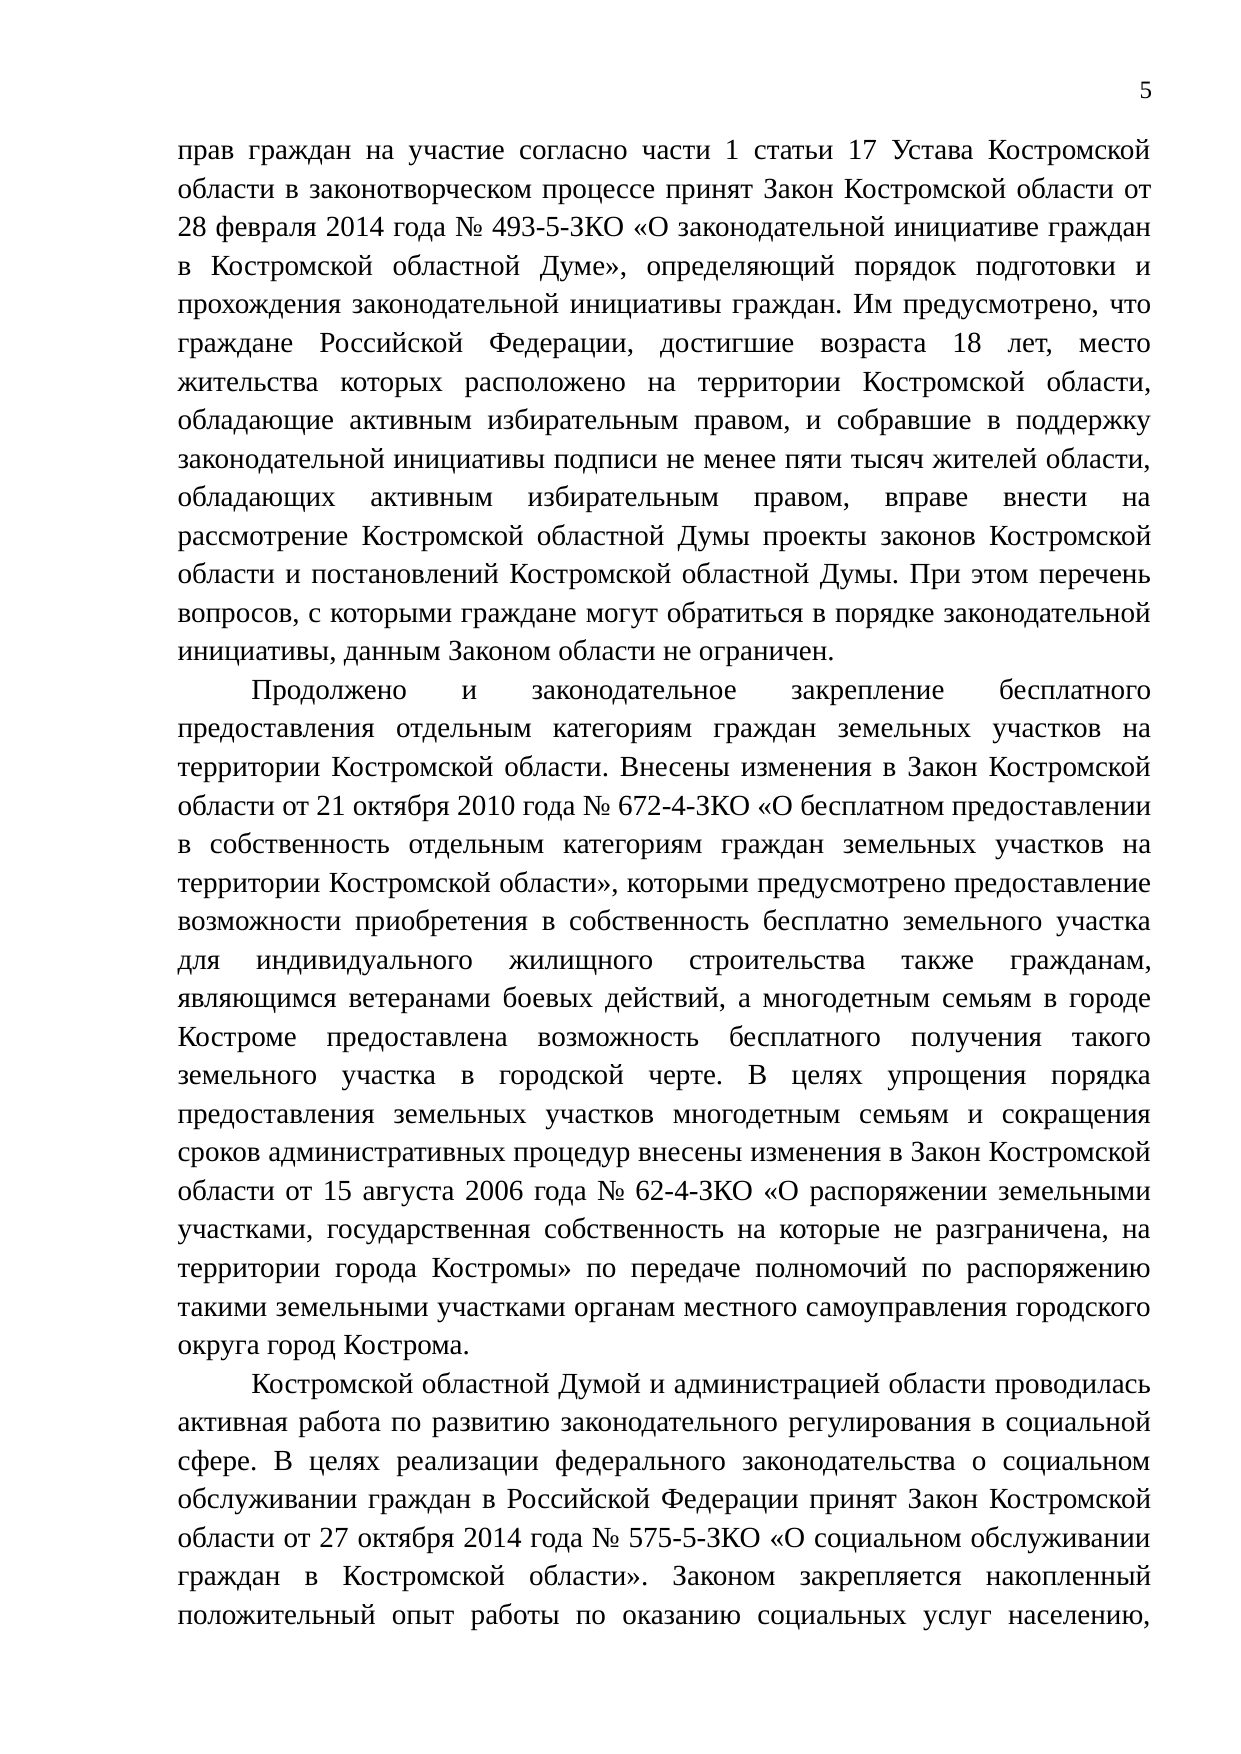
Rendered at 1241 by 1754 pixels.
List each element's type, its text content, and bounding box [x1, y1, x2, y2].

text Продолжено и законодательное закрепление бесплатного предоставления отдельным категориям граждан земельных участков на территории Костромской области. Внесены изменения в Закон Костромской области от 21 октября 2010 года № 672-4-ЗКО «О бесплатном предоставлении в собственность отдельным категориям граждан земельных участков на территории Костромской области», которыми предусмотрено предоставление возможности приобретения в собственность бесплатно земельного участка для индивидуального жилищного строительства также гражданам, являющимся ветеранами боевых действий, а многодетным семьям в городе Костроме предоставлена возможность бесплатного получения такого земельного участка в городской черте. В целях упрощения порядка предоставления земельных участков многодетным семьям и сокращения сроков административных процедур внесены изменения в Закон Костромской области от 15 августа 2006 года № 62-4-ЗКО «О распоряжении земельными участками, государственная собственность на которые не разграничена, на территории города Костромы» по передаче полномочий по распоряжению такими земельными участками органам местного самоуправления городского округа город Кострома. [177, 672, 1152, 1361]
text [177, 1366, 1152, 1631]
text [177, 132, 1152, 667]
